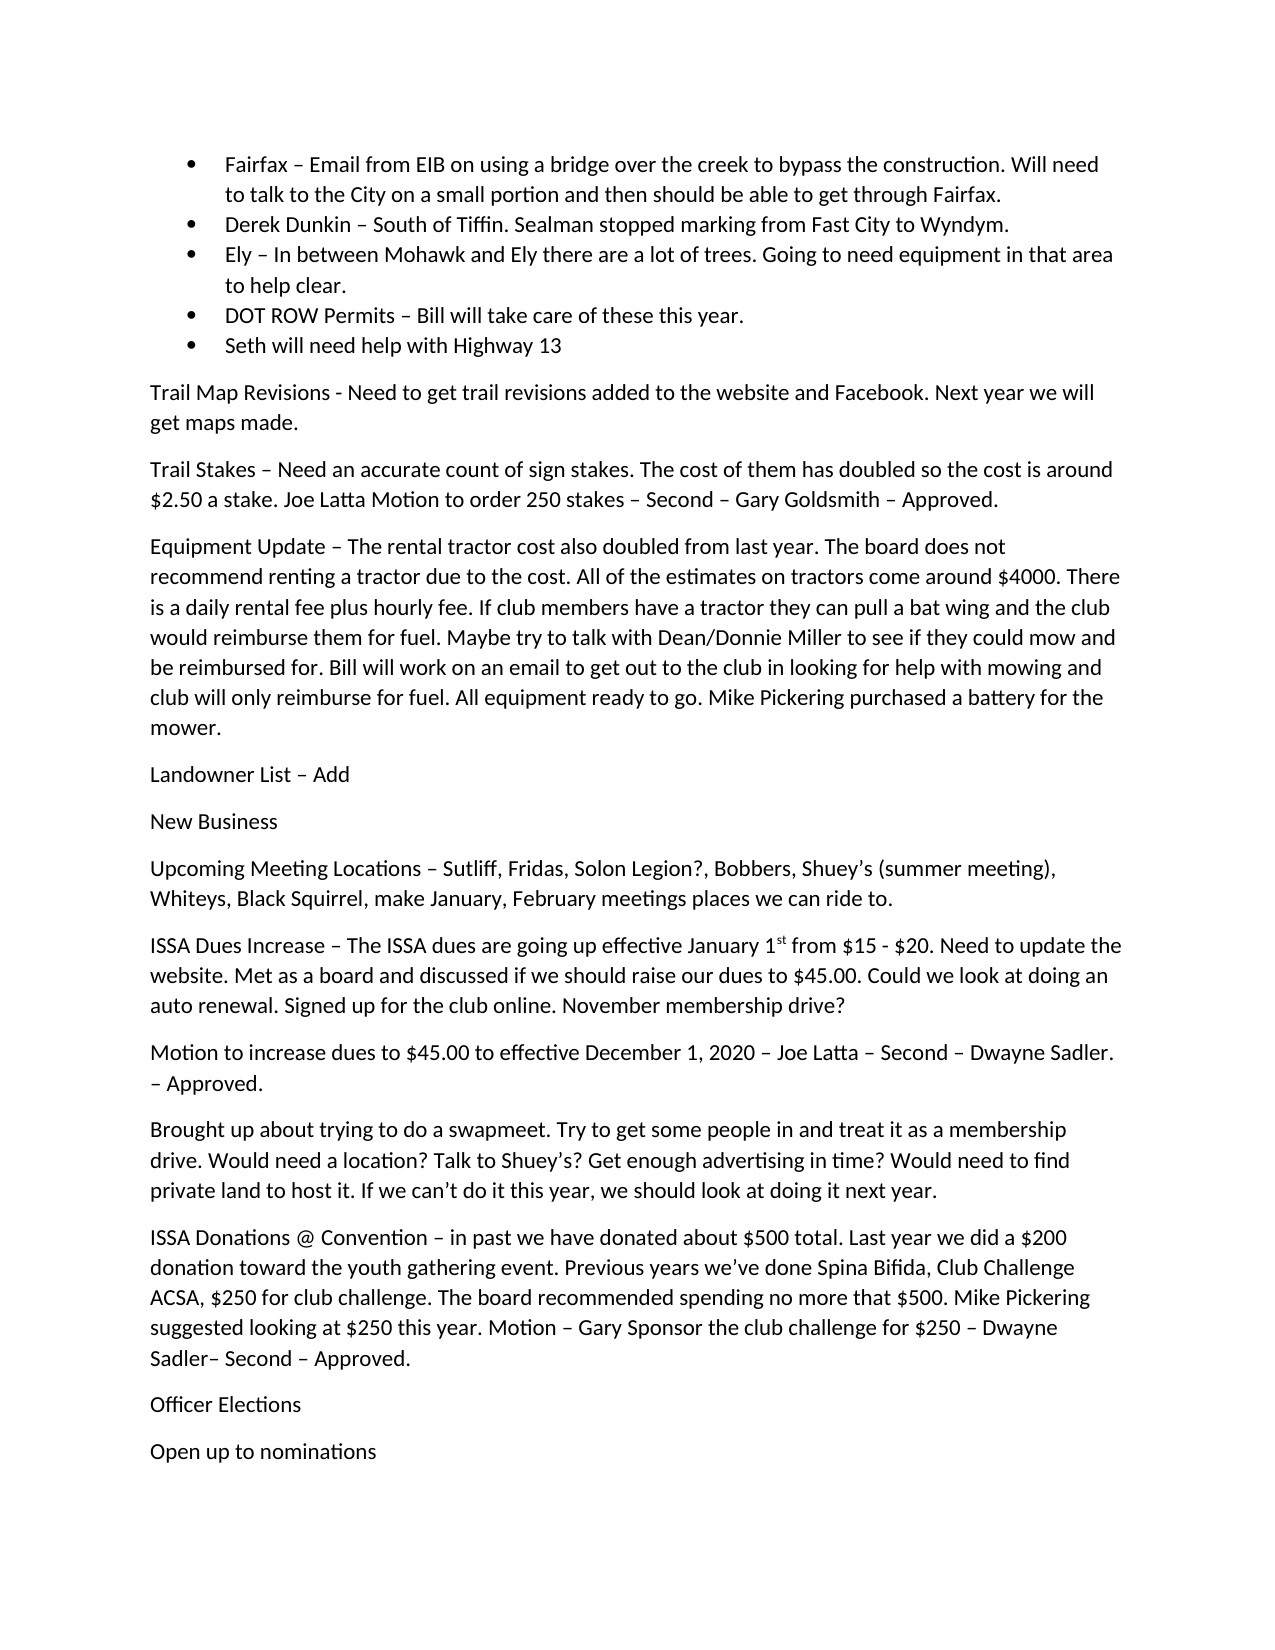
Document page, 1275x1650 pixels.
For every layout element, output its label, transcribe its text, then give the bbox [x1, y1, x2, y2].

text Equipment Update – The rental tractor cost also doubled from last year. The board does not recommend renting a tractor due to the cost. All of the estimates on tractors come around $4000. There is a daily rental fee plus hourly fee. If club members have a tractor they can pull a bat wing and the club would reimburse them for fuel. Maybe try to talk with Dean/Donnie Miller to see if they could mow and be reimbursed for. Bill will work on an email to get out to the club in looking for help with mowing and club will only reimburse for fuel. All equipment ready to go. Mike Pickering purchased a battery for the mower. [150, 532, 1125, 742]
text Brought up about trying to do a swapmeet. Try to get some people in and treat it as a membership drive. Would need a location? Talk to Shuey’s? Get enough advertising in time? Would need to find private land to host it. If we can’t do it this year, we should look at doing it next year. [150, 1116, 1125, 1204]
list Derek Dunkin – South of Tiffin. Sealman stopped marking from Fast City to Wyndym. [187, 210, 1125, 238]
text Trail Stakes – Need an accurate count of sign stakes. The cost of them has doubled so the cost is around $2.50 a stake. Joe Latta Motion to order 250 stakes – Second – Gary Goldsmith – Approved. [150, 455, 1125, 513]
text ISSA Dues Increase – The ISSA dues are going up effective January 1st from $15 - $20. Need to update the website. Met as a board and discussed if we should raise our dues to $45.00. Could we look at doing an auto renewal. Signed up for the club online. November membership drive? [150, 931, 1125, 1020]
text Landowner List – Add [150, 760, 1125, 788]
text Officer Elections [150, 1391, 1125, 1419]
text Upcoming Meeting Locations – Sutliff, Fridas, Solon Legion?, Bobbers, Shuey’s (summer meeting), Whiteys, Black Squirrel, make January, February meetings places we can ride to. [150, 854, 1125, 912]
text Open up to nominations [150, 1437, 1125, 1466]
text Motion to increase dues to $45.00 to effective December 1, 2020 – Joe Latta – Second – Dwayne Sadler. – Approved. [150, 1038, 1125, 1097]
text Trail Map Revisions - Need to get trail revisions added to the website and Facebook. Next year we will get maps made. [150, 378, 1125, 436]
text ISSA Donations @ Convention – in past we have donated about $500 total. Last year we did a $200 donation toward the youth gathering event. Previous years we’ve done Spina Bifida, Club Challenge ACSA, $250 for club challenge. The board recommended spending no more that $500. Mike Pickering suggested looking at $250 this year. Motion – Gary Sponsor the club challenge for $250 – Dwayne Sadler– Second – Approved. [150, 1223, 1125, 1372]
list Fairfax – Email from EIB on using a bridge over the creek to bypass the construction. Will need to talk to the City on a small portion and then should be able to get through Fairfax. [187, 150, 1125, 208]
text New Business [150, 807, 1125, 835]
list Seth will need help with Highway 13 [187, 331, 1125, 359]
list DOT ROW Permits – Bill will take care of these this year. [187, 301, 1125, 329]
list Ely – In between Mohawk and Ely there are a lot of trees. Going to need equipment in that area to help clear. [187, 241, 1125, 299]
